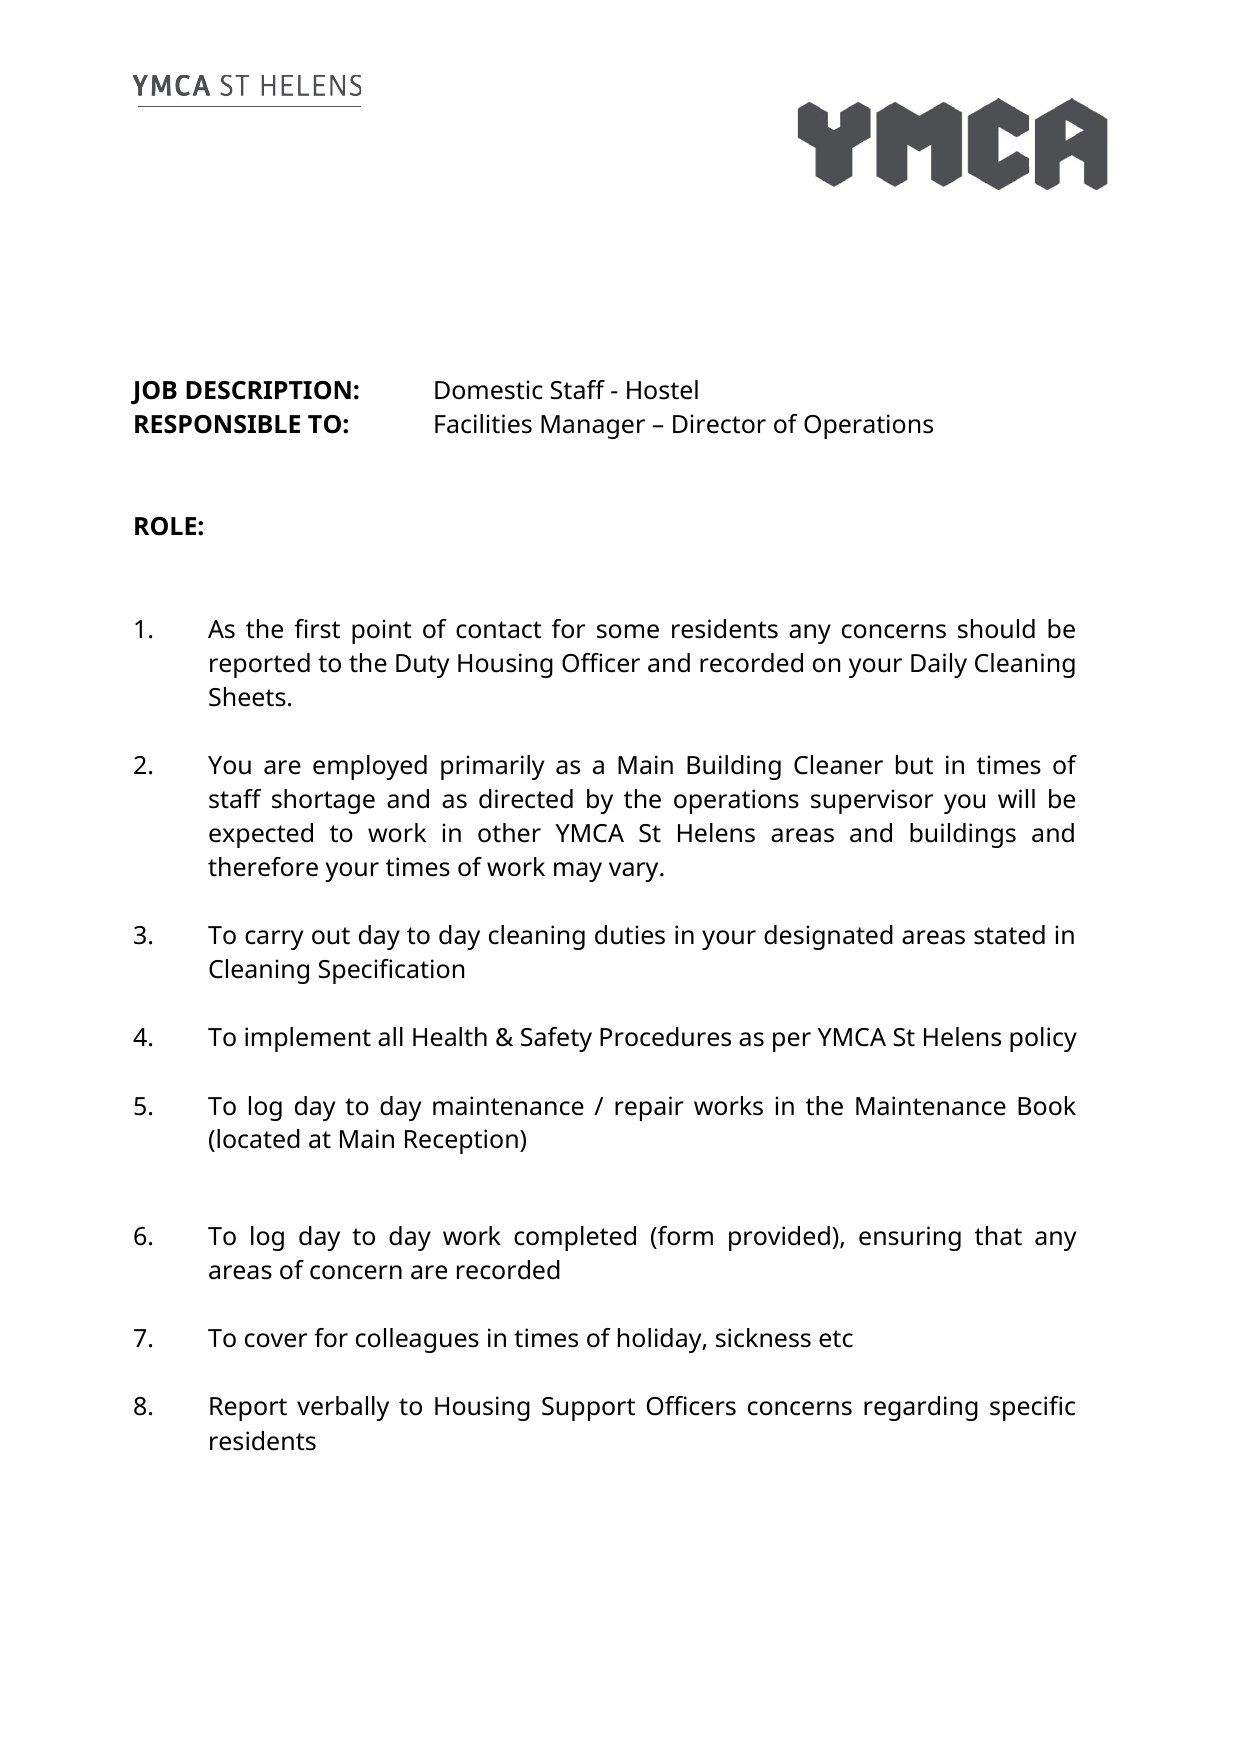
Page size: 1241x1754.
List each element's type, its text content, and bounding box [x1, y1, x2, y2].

list You are employed primarily as a Main Building Cleaner but in times of staff shortage and as directed by the operations supervisor you will be expected to work in other YMCA St Helens areas and buildings and therefore your times of work may vary. [133, 747, 1078, 884]
picture [797, 98, 1108, 190]
list To log day to day work completed (form provided), ensuring that any areas of concern are recorded [133, 1219, 1078, 1287]
list To cover for colleagues in times of holiday, sickness etc [133, 1321, 1078, 1355]
list To carry out day to day cleaning duties in your designated areas stated in Cleaning Specification [133, 918, 1078, 986]
text RESPONSIBLE TO: Facilities Manager – Director of Operations [133, 407, 1078, 441]
list As the first point of contact for some residents any concerns should be reported to the Duty Housing Officer and recorded on your Daily Cleaning Sheets. [133, 611, 1078, 713]
list Report verbally to Housing Support Officers concerns regarding specific residents [133, 1389, 1078, 1457]
picture [132, 75, 362, 107]
text ROLE: [133, 509, 1078, 543]
list To implement all Health & Safety Procedures as per YMCA St Helens policy [133, 1020, 1078, 1054]
list To log day to day maintenance / repair works in the Maintenance Book (located at Main Reception) [133, 1088, 1078, 1156]
text JOB DESCRIPTION: Domestic Staff - Hostel [133, 373, 1078, 407]
